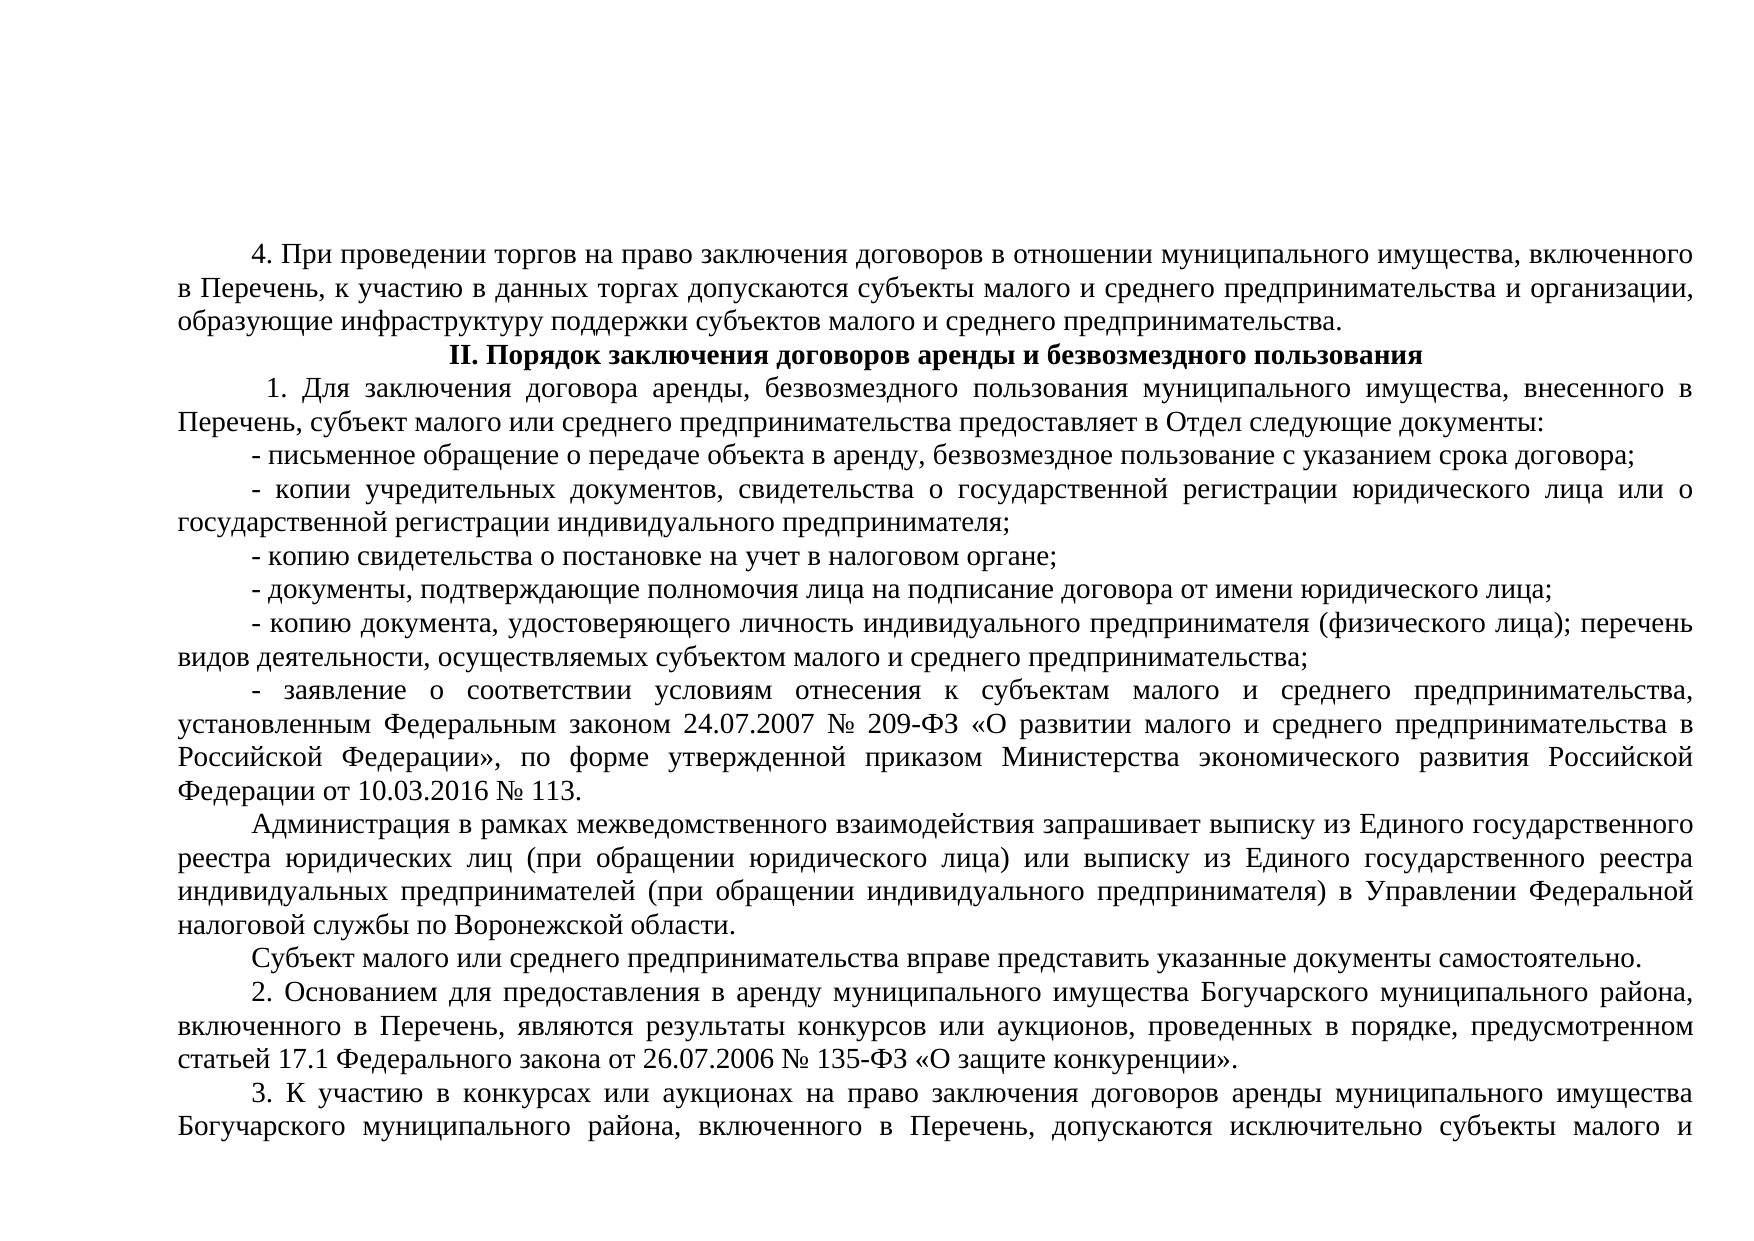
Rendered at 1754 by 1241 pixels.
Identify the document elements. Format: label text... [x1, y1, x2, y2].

text - копии учредительных документов, свидетельства о государственной регистрации юридического лица или о государственной регистрации индивидуального предпринимателя; [177, 471, 1695, 538]
text - документы, подтверждающие полномочия лица на подписание договора от имени юридического лица; [177, 572, 1695, 605]
text - заявление о соответствии условиям отнесения к субъектам малого и среднего предпринимательства, установленным Федеральным законом 24.07.2007 № 209-ФЗ «О развитии малого и среднего предпринимательства в Российской Федерации», по форме утвержденной приказом Министерства экономического развития Российской Федерации от 10.03.2016 № 113. [177, 672, 1695, 806]
text 1. Для заключения договора аренды, безвозмездного пользования муниципального имущества, внесенного в Перечень, субъект малого или среднего предпринимательства предоставляет в Отдел следующие документы: [177, 370, 1695, 437]
text Субъект малого или среднего предпринимательства вправе представить указанные документы самостоятельно. [177, 941, 1695, 974]
text II. Порядок заключения договоров аренды и безвозмездного пользования [177, 337, 1695, 370]
text - письменное обращение о передаче объекта в аренду, безвозмездное пользование с указанием срока договора; [177, 437, 1695, 471]
text 4. При проведении торгов на право заключения договоров в отношении муниципального имущества, включенного в Перечень, к участию в данных торгах допускаются субъекты малого и среднего предпринимательства и организации, образующие инфраструктуру поддержки субъектов малого и среднего предпринимательства. [177, 236, 1695, 337]
text - копию свидетельства о постановке на учет в налоговом органе; [177, 538, 1695, 572]
text 2. Основанием для предоставления в аренду муниципального имущества Богучарского муниципального района, включенного в Перечень, являются результаты конкурсов или аукционов, проведенных в порядке, предусмотренном статьей 17.1 Федерального закона от 26.07.2006 № 135-ФЗ «О защите конкуренции». [177, 974, 1695, 1075]
text Администрация в рамках межведомственного взаимодействия запрашивает выписку из Единого государственного реестра юридических лиц (при обращении юридического лица) или выписку из Единого государственного реестра индивидуальных предпринимателей (при обращении индивидуального предпринимателя) в Управлении Федеральной налоговой службы по Воронежской области. [177, 806, 1695, 941]
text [177, 1075, 1695, 1142]
text - копию документа, удостоверяющего личность индивидуального предпринимателя (физического лица); перечень видов деятельности, осуществляемых субъектом малого и среднего предпринимательства; [177, 605, 1695, 672]
